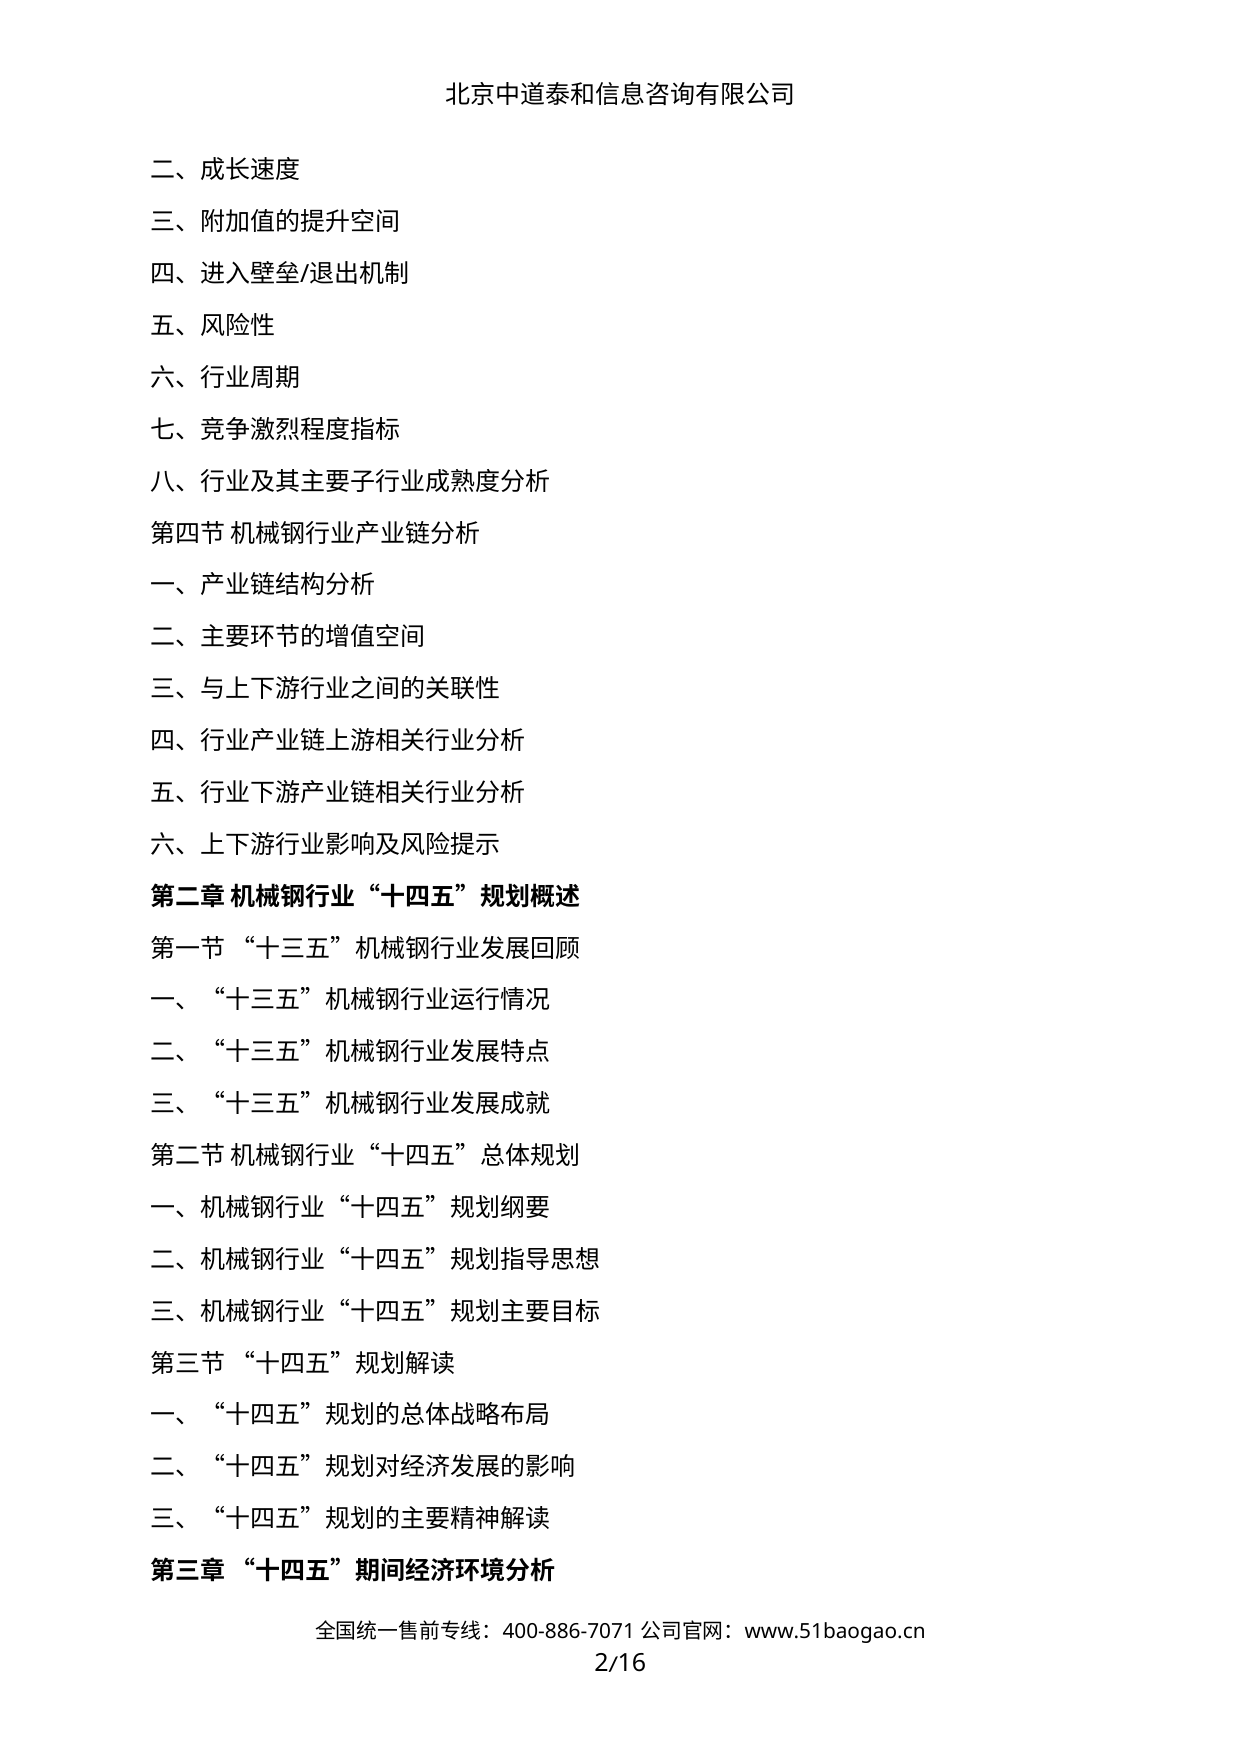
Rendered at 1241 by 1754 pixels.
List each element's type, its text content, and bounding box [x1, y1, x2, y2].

text 一、产业链结构分析 [150, 565, 1090, 601]
text 四、进入壁垒/退出机制 [150, 254, 1090, 290]
text 二、“十四五”规划对经济发展的影响 [150, 1447, 1090, 1483]
text 第二节 机械钢行业“十四五”总体规划 [150, 1136, 1090, 1172]
text 三、机械钢行业“十四五”规划主要目标 [150, 1291, 1090, 1327]
text 八、行业及其主要子行业成熟度分析 [150, 461, 1090, 497]
text 五、风险性 [150, 306, 1090, 342]
text 三、与上下游行业之间的关联性 [150, 669, 1090, 705]
text 一、“十三五”机械钢行业运行情况 [150, 980, 1090, 1016]
text 第一节 “十三五”机械钢行业发展回顾 [150, 928, 1090, 964]
text 第三节 “十四五”规划解读 [150, 1343, 1090, 1379]
text 七、竞争激烈程度指标 [150, 409, 1090, 446]
text 四、行业产业链上游相关行业分析 [150, 721, 1090, 757]
text 第四节 机械钢行业产业链分析 [150, 513, 1090, 549]
text 六、上下游行业影响及风险提示 [150, 824, 1090, 861]
text 六、行业周期 [150, 357, 1090, 394]
text 二、“十三五”机械钢行业发展特点 [150, 1032, 1090, 1068]
text 二、机械钢行业“十四五”规划指导思想 [150, 1239, 1090, 1276]
text 三、“十四五”规划的主要精神解读 [150, 1499, 1090, 1535]
text 五、行业下游产业链相关行业分析 [150, 772, 1090, 809]
text 一、“十四五”规划的总体战略布局 [150, 1395, 1090, 1431]
text 二、主要环节的增值空间 [150, 617, 1090, 653]
text 第二章 机械钢行业“十四五”规划概述 [150, 876, 1090, 912]
text 一、机械钢行业“十四五”规划纲要 [150, 1187, 1090, 1224]
text 第三章 “十四五”期间经济环境分析 [150, 1551, 1090, 1587]
text 三、“十三五”机械钢行业发展成就 [150, 1084, 1090, 1120]
text 二、成长速度 [150, 150, 1090, 186]
text 三、附加值的提升空间 [150, 202, 1090, 238]
